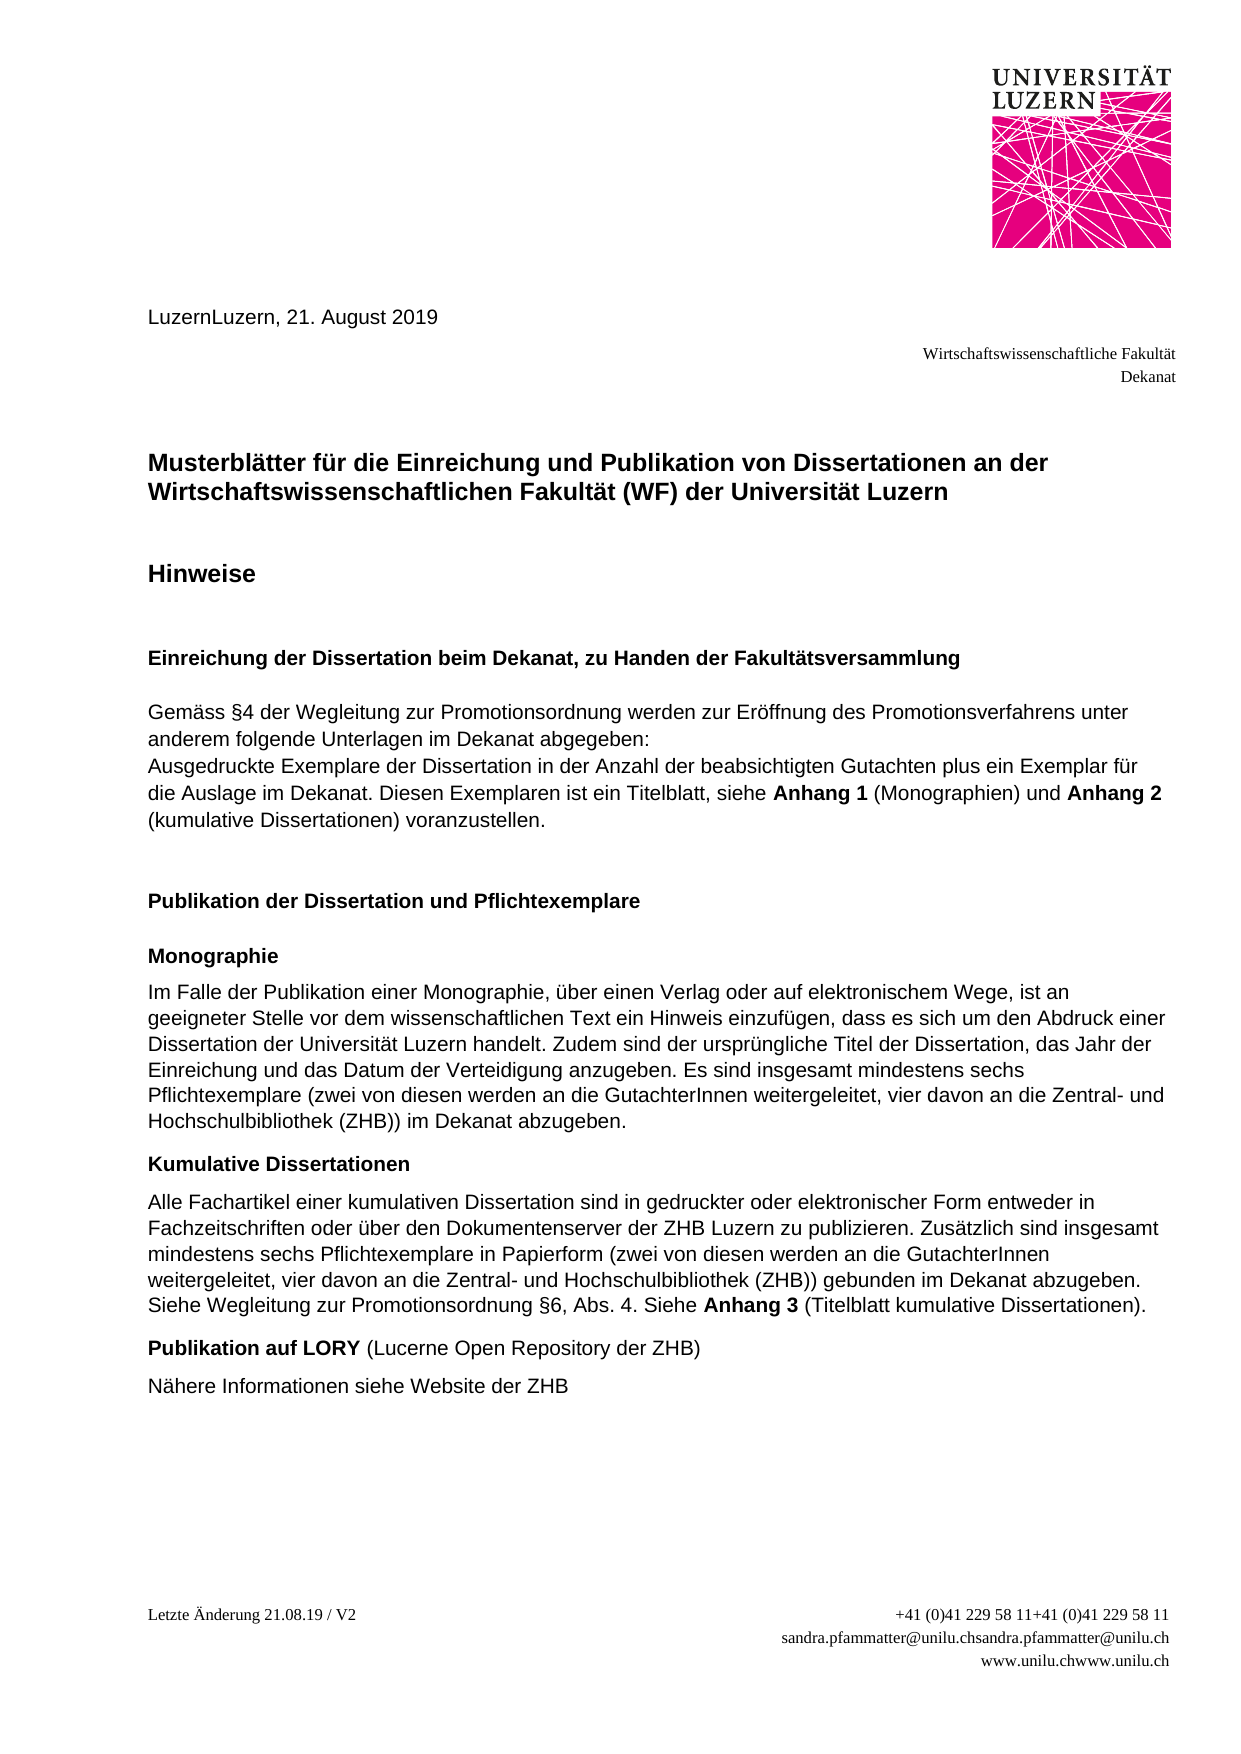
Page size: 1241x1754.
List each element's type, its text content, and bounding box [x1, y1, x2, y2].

text Im Falle der Publikation einer Monographie, über einen Verlag oder auf elektronischem Wege, ist an geeigneter Stelle vor dem wissenschaftlichen Text ein Hinweis einzufügen, dass es sich um den Abdruck einer Dissertation der Universität Luzern handelt. Zudem sind der ursprüngliche Titel der Dissertation, das Jahr der Einreichung und das Datum der Verteidigung anzugeben. Es sind insgesamt mindestens sechs Pflichtexemplare (zwei von diesen werden an die GutachterInnen weitergeleitet, vier davon an die Zentral- und Hochschulbibliothek (ZHB)) im Dekanat abzugeben. [148, 980, 1169, 1133]
text Publikation der Dissertation und Pflichtexemplare [148, 886, 1169, 913]
text Musterblätter für die Einreichung und Publikation von Dissertationen an der Wirtschaftswissenschaftlichen Fakultät (WF) der Universität Luzern [148, 448, 1169, 505]
text Gemäss §4 der Wegleitung zur Promotionsordnung werden zur Eröffnung des Promotionsverfahrens unter anderem folgende Unterlagen im Dekanat abgegeben: [148, 697, 1169, 751]
text Einreichung der Dissertation beim Dekanat, zu Handen der Fakultätsversammlung [148, 642, 1169, 669]
text Monographie [148, 940, 1169, 967]
text Hinweise [148, 559, 1169, 588]
text Alle Fachartikel einer kumulativen Dissertation sind in gedruckter oder elektronischer Form entweder in Fachzeitschriften oder über den Dokumentenserver der ZHB Luzern zu publizieren. Zusätzlich sind insgesamt mindestens sechs Pflichtexemplare in Papierform (zwei von diesen werden an die GutachterInnen weitergeleitet, vier davon an die Zentral- und Hochschulbibliothek (ZHB)) gebunden im Dekanat abzugeben. Siehe Wegleitung zur Promotionsordnung §6, Abs. 4. Siehe Anhang 3 (Titelblatt kumulative Dissertationen). [148, 1190, 1169, 1317]
text Publikation auf LORY (Lucerne Open Repository der ZHB) [148, 1336, 1169, 1360]
text Ausgedruckte Exemplare der Dissertation in der Anzahl der beabsichtigten Gutachten plus ein Exemplar für die Auslage im Dekanat. Diesen Exemplaren ist ein Titelblatt, siehe Anhang 1 (Monographien) und Anhang 2 (kumulative Dissertationen) voranzustellen. [148, 751, 1169, 832]
text Nähere Informationen siehe Website der ZHB [148, 1374, 1169, 1398]
text Kumulative Dissertationen [148, 1152, 1169, 1176]
